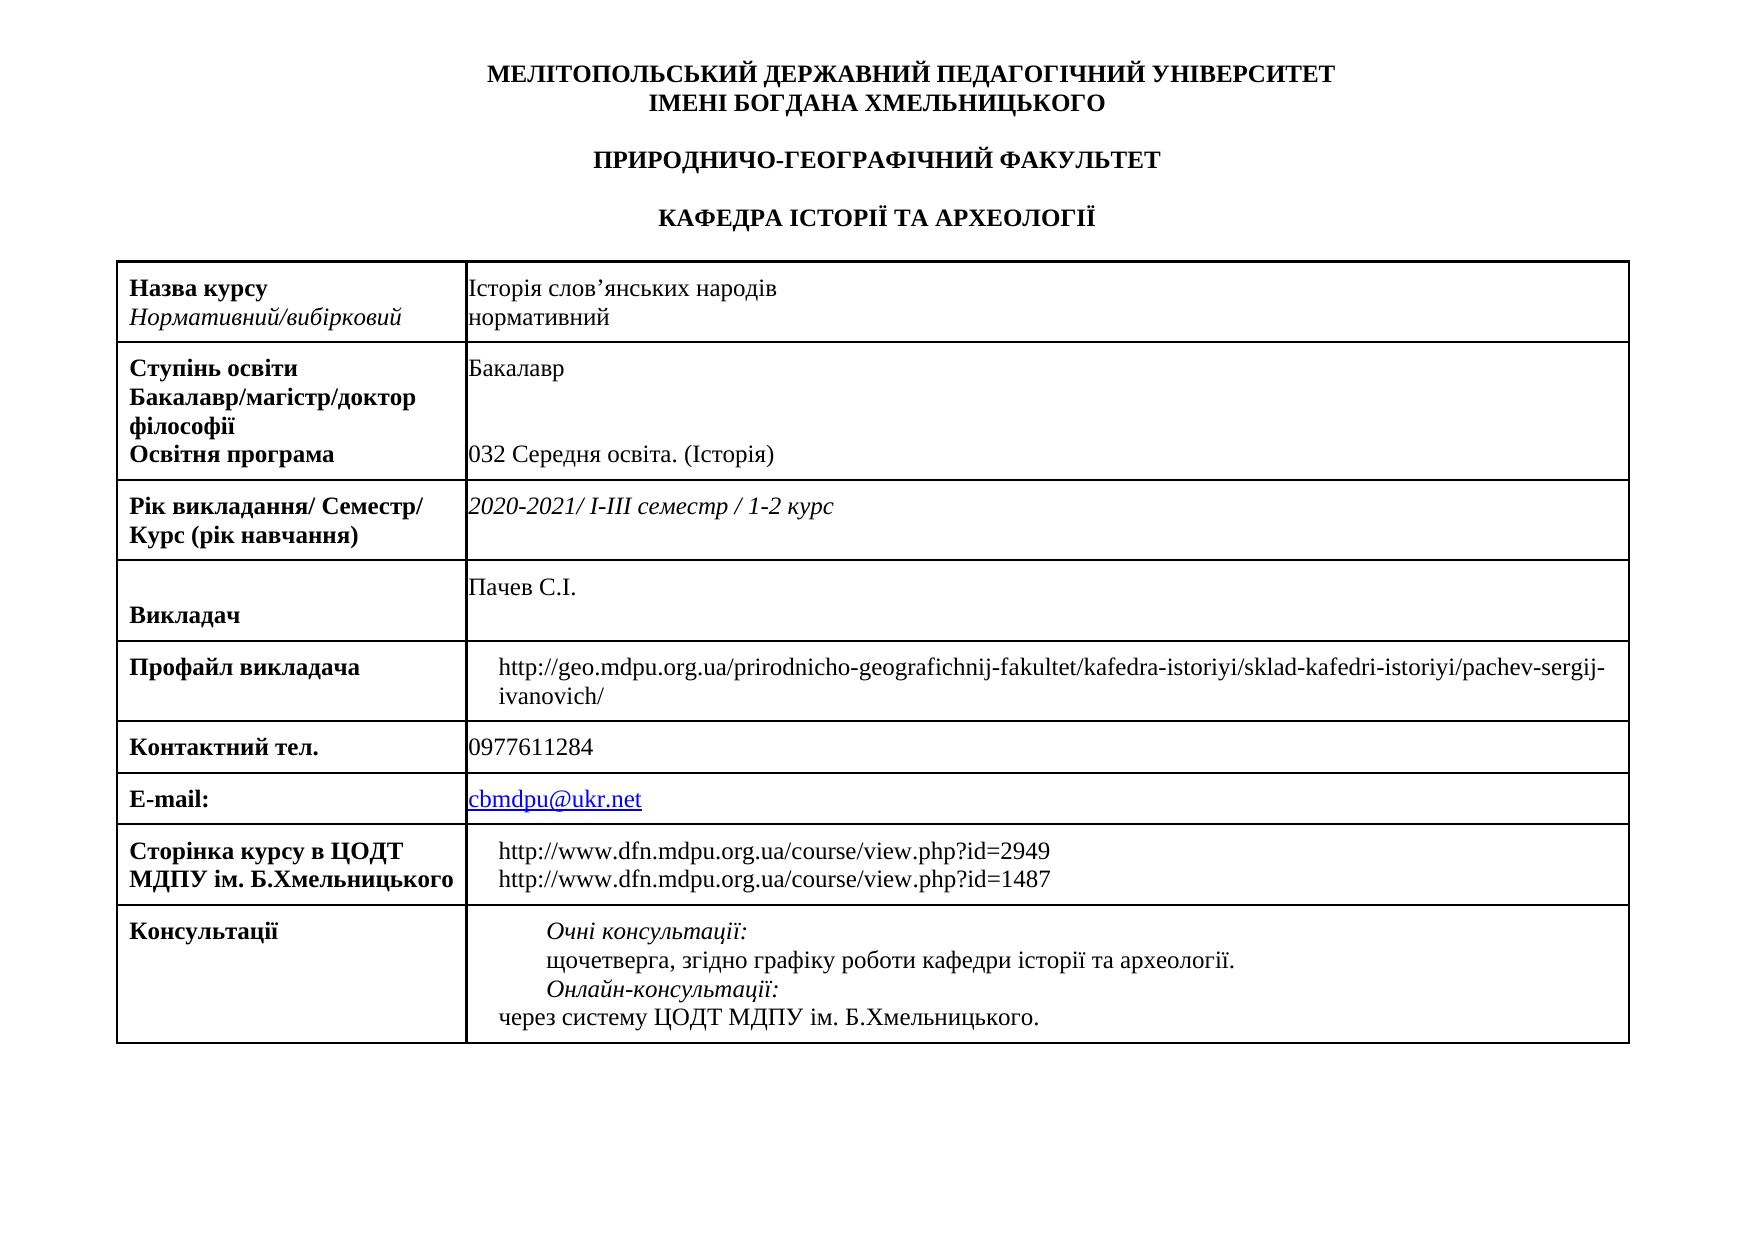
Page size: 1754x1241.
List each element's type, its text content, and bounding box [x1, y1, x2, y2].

table_cell Ступінь освіти Бакалавр/магістр/доктор філософії Освітня програма [118, 343, 465, 479]
table_cell Профайл викладача [118, 642, 465, 720]
table_cell http://geo.mdpu.org.ua/prirodnicho-geografichnij-fakultet/kafedra-istoriyi/sklad-kafedri-istoriyi/pachev-sergij-ivanovich/ [468, 642, 1628, 720]
table_cell Бакалавр 032 Середня освіта. (Історія) [468, 343, 1628, 479]
table_cell 0977611284 [468, 722, 1628, 772]
table_header Назва курсу Нормативний/вибірковий [118, 263, 465, 341]
table_cell Викладач [118, 561, 465, 639]
table_cell E-mail: [118, 774, 465, 823]
text Мелітопольський державний педагогічний університет [413, 59, 1636, 88]
table_cell Очні консультації: щочетверга, згідно графіку роботи кафедри історії та археології. Онлайн-консультації: через систему ЦОДТ МДПУ ім. Б.Хмельницького. [468, 906, 1628, 1042]
text Кафедра історії та археології [118, 203, 1636, 232]
table_cell Сторінка курсу в ЦОДТ МДПУ ім. Б.Хмельницького [118, 825, 465, 904]
table_cell Рік викладання/ Семестр/ Курс (рік навчання) [118, 481, 465, 559]
text Природничо-географічний факультет [118, 145, 1636, 174]
table_cell cbmdpu@ukr.net [468, 774, 1628, 823]
table_cell Пачев С.І. [468, 561, 1628, 639]
table_cell Контактний тел. [118, 722, 465, 772]
table_cell 2020-2021/ І-ІІІ семестр / 1-2 курс [468, 481, 1628, 559]
text імені Богдана Хмельницького [118, 88, 1636, 117]
table_cell http://www.dfn.mdpu.org.ua/course/view.php?id=2949 http://www.dfn.mdpu.org.ua/course/view.php?id=1487 [468, 825, 1628, 904]
table_cell Консультації [118, 906, 465, 1042]
table_header Історія слов’янських народів нормативний [468, 263, 1628, 341]
